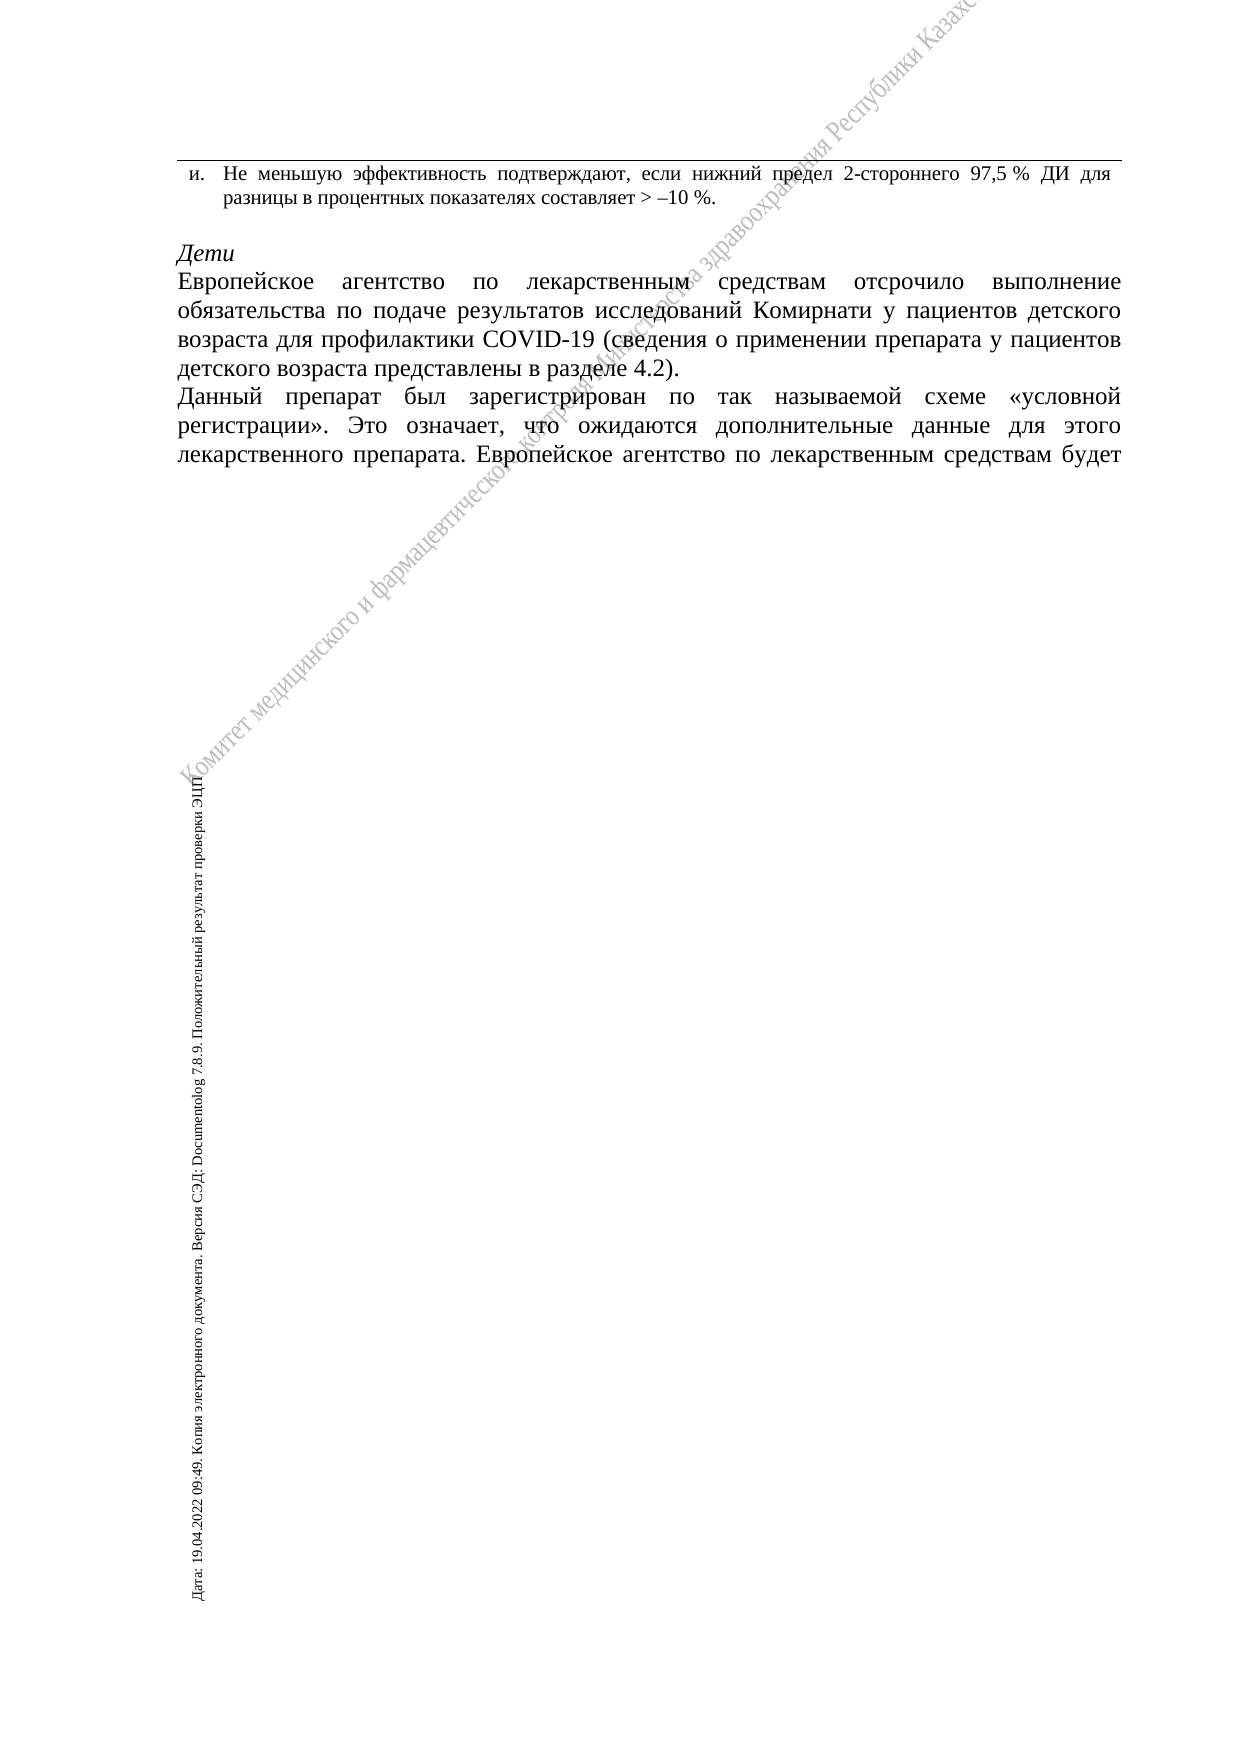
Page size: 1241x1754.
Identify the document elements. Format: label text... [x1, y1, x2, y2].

text Дети [177, 238, 1122, 266]
text Данный препарат был зарегистрирован по так называемой схеме «условной регистрации». Это означает, что ожидаются дополнительные данные для этого лекарственного препарата. Европейское агентство по лекарственным средствам будет изучать новую информацию по данному препарату по меньшей мере один раз в год и соответствующим образом обновлять Краткую характеристику лекарственного препарата (SmPC). [177, 381, 1122, 468]
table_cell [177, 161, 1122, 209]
text Европейское агентство по лекарственным средствам отсрочило выполнение обязательства по подаче результатов исследований Комирнати у пациентов детского возраста для профилактики COVID-19 (сведения о применении препарата у пациентов детского возраста представлены в разделе 4.2). [177, 266, 1122, 381]
